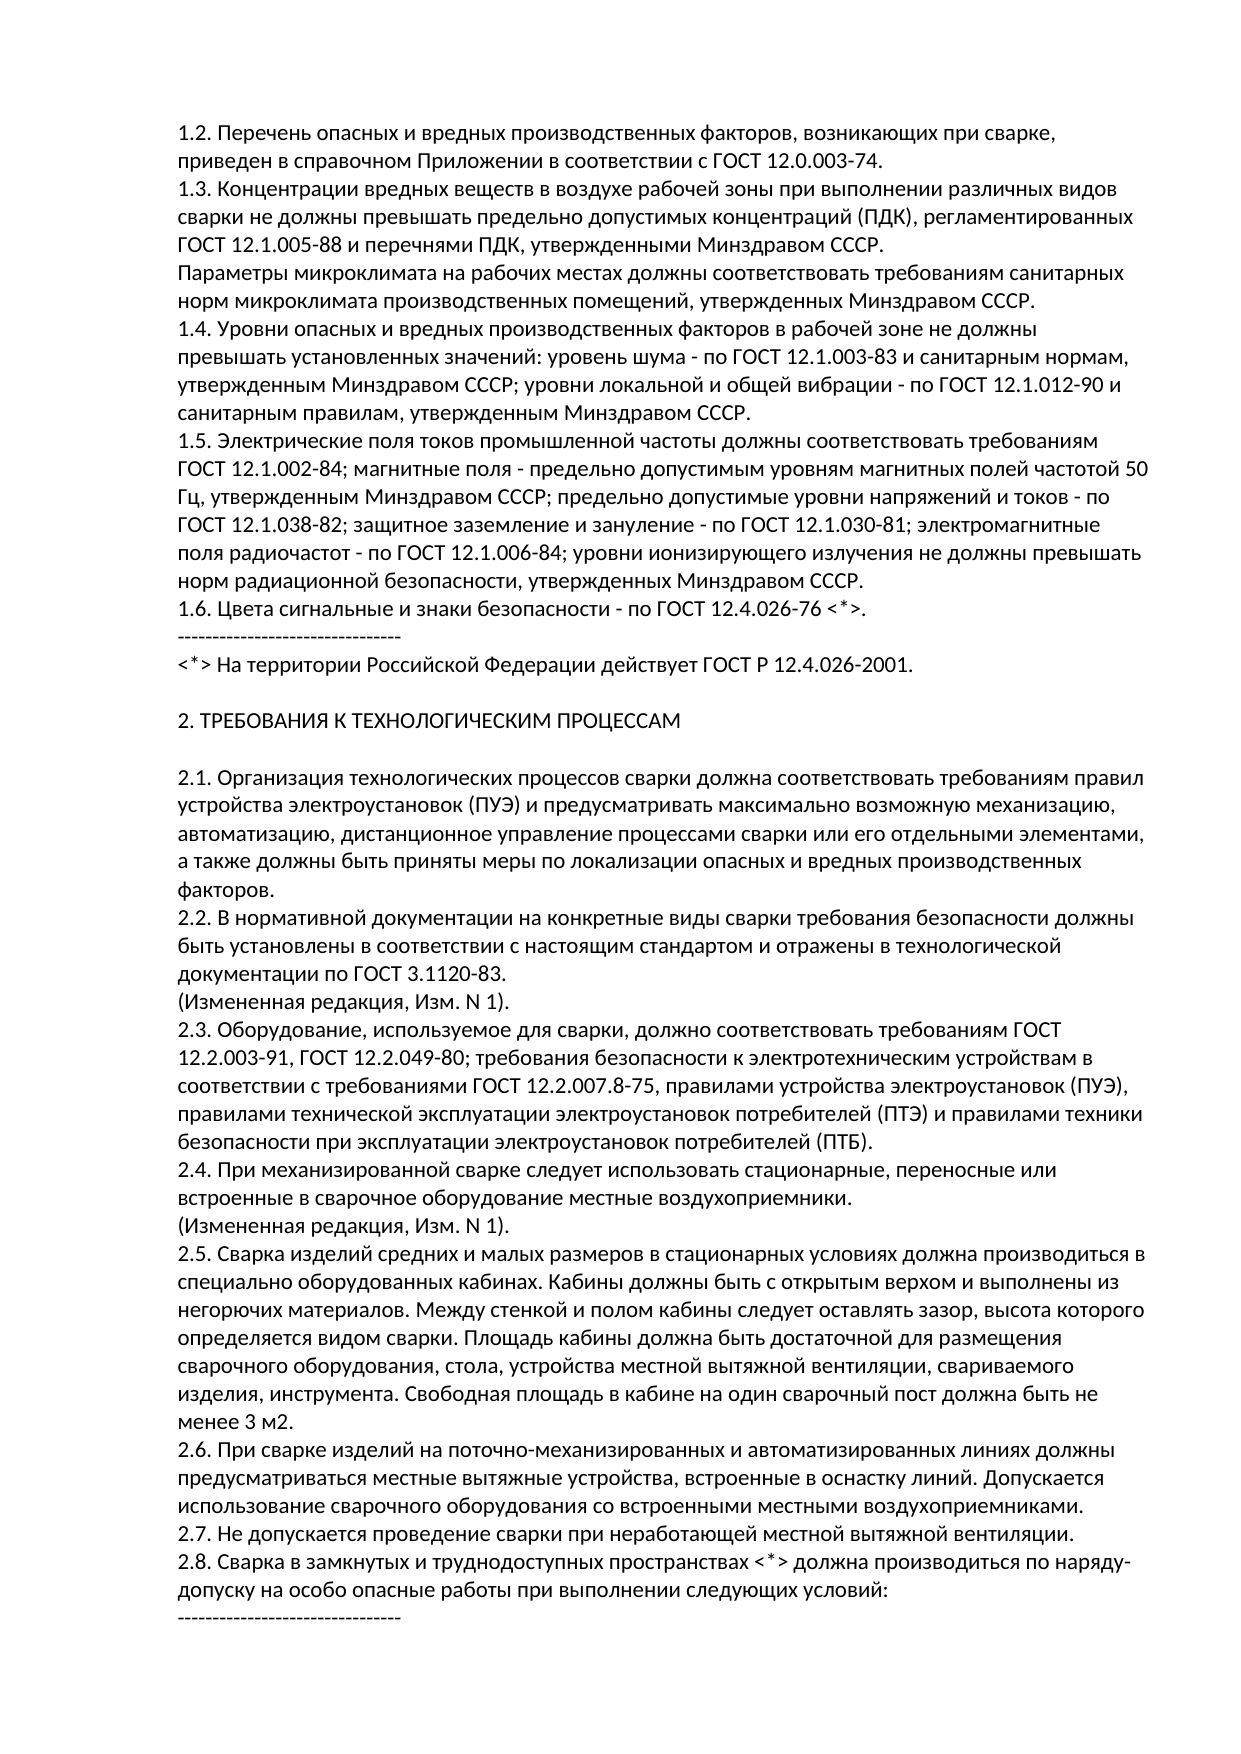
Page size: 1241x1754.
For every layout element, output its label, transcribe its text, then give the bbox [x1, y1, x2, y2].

text -------------------------------- [177, 622, 1152, 651]
text 2.1. Организация технологических процессов сварки должна соответствовать требованиям правил устройства электроустановок (ПУЭ) и предусматривать максимально возможную механизацию, автоматизацию, дистанционное управление процессами сварки или его отдельными элементами, а также должны быть приняты меры по локализации опасных и вредных производственных факторов. [177, 763, 1152, 903]
text (Измененная редакция, Изм. N 1). [177, 1211, 1152, 1239]
text 1.3. Концентрации вредных веществ в воздухе рабочей зоны при выполнении различных видов сварки не должны превышать предельно допустимых концентраций (ПДК), регламентированных ГОСТ 12.1.005-88 и перечнями ПДК, утвержденными Минздравом СССР. [177, 174, 1152, 258]
text (Измененная редакция, Изм. N 1). [177, 987, 1152, 1015]
text 2.7. Не допускается проведение сварки при неработающей местной вытяжной вентиляции. [177, 1519, 1152, 1547]
text 2.2. В нормативной документации на конкретные виды сварки требования безопасности должны быть установлены в соответствии с настоящим стандартом и отражены в технологической документации по ГОСТ 3.1120-83. [177, 903, 1152, 987]
text 2.3. Оборудование, используемое для сварки, должно соответствовать требованиям ГОСТ 12.2.003-91, ГОСТ 12.2.049-80; требования безопасности к электротехническим устройствам в соответствии с требованиями ГОСТ 12.2.007.8-75, правилами устройства электроустановок (ПУЭ), правилами технической эксплуатации электроустановок потребителей (ПТЭ) и правилами техники безопасности при эксплуатации электроустановок потребителей (ПТБ). [177, 1015, 1152, 1155]
text <*> На территории Российской Федерации действует ГОСТ Р 12.4.026-2001. [177, 651, 1152, 678]
text 1.5. Электрические поля токов промышленной частоты должны соответствовать требованиям ГОСТ 12.1.002-84; магнитные поля - предельно допустимым уровням магнитных полей частотой 50 Гц, утвержденным Минздравом СССР; предельно допустимые уровни напряжений и токов - по ГОСТ 12.1.038-82; защитное заземление и зануление - по ГОСТ 12.1.030-81; электромагнитные поля радиочастот - по ГОСТ 12.1.006-84; уровни ионизирующего излучения не должны превышать норм радиационной безопасности, утвержденных Минздравом СССР. [177, 426, 1152, 594]
text 1.4. Уровни опасных и вредных производственных факторов в рабочей зоне не должны превышать установленных значений: уровень шума - по ГОСТ 12.1.003-83 и санитарным нормам, утвержденным Минздравом СССР; уровни локальной и общей вибрации - по ГОСТ 12.1.012-90 и санитарным правилам, утвержденным Минздравом СССР. [177, 314, 1152, 426]
text 1.6. Цвета сигнальные и знаки безопасности - по ГОСТ 12.4.026-76 <*>. [177, 594, 1152, 622]
text 2.6. При сварке изделий на поточно-механизированных и автоматизированных линиях должны предусматриваться местные вытяжные устройства, встроенные в оснастку линий. Допускается использование сварочного оборудования со встроенными местными воздухоприемниками. [177, 1435, 1152, 1519]
text 2.5. Сварка изделий средних и малых размеров в стационарных условиях должна производиться в специально оборудованных кабинах. Кабины должны быть с открытым верхом и выполнены из негорючих материалов. Между стенкой и полом кабины следует оставлять зазор, высота которого определяется видом сварки. Площадь кабины должна быть достаточной для размещения сварочного оборудования, стола, устройства местной вытяжной вентиляции, свариваемого изделия, инструмента. Свободная площадь в кабине на один сварочный пост должна быть не менее 3 м2. [177, 1239, 1152, 1435]
text 1.2. Перечень опасных и вредных производственных факторов, возникающих при сварке, приведен в справочном Приложении в соответствии с ГОСТ 12.0.003-74. [177, 118, 1152, 174]
text 2.8. Сварка в замкнутых и труднодоступных пространствах <*> должна производиться по наряду-допуску на особо опасные работы при выполнении следующих условий: [177, 1547, 1152, 1603]
text 2. ТРЕБОВАНИЯ К ТЕХНОЛОГИЧЕСКИМ ПРОЦЕССАМ [177, 707, 1152, 734]
text -------------------------------- [177, 1603, 1152, 1631]
text Параметры микроклимата на рабочих местах должны соответствовать требованиям санитарных норм микроклимата производственных помещений, утвержденных Минздравом СССР. [177, 258, 1152, 314]
text 2.4. При механизированной сварке следует использовать стационарные, переносные или встроенные в сварочное оборудование местные воздухоприемники. [177, 1155, 1152, 1211]
